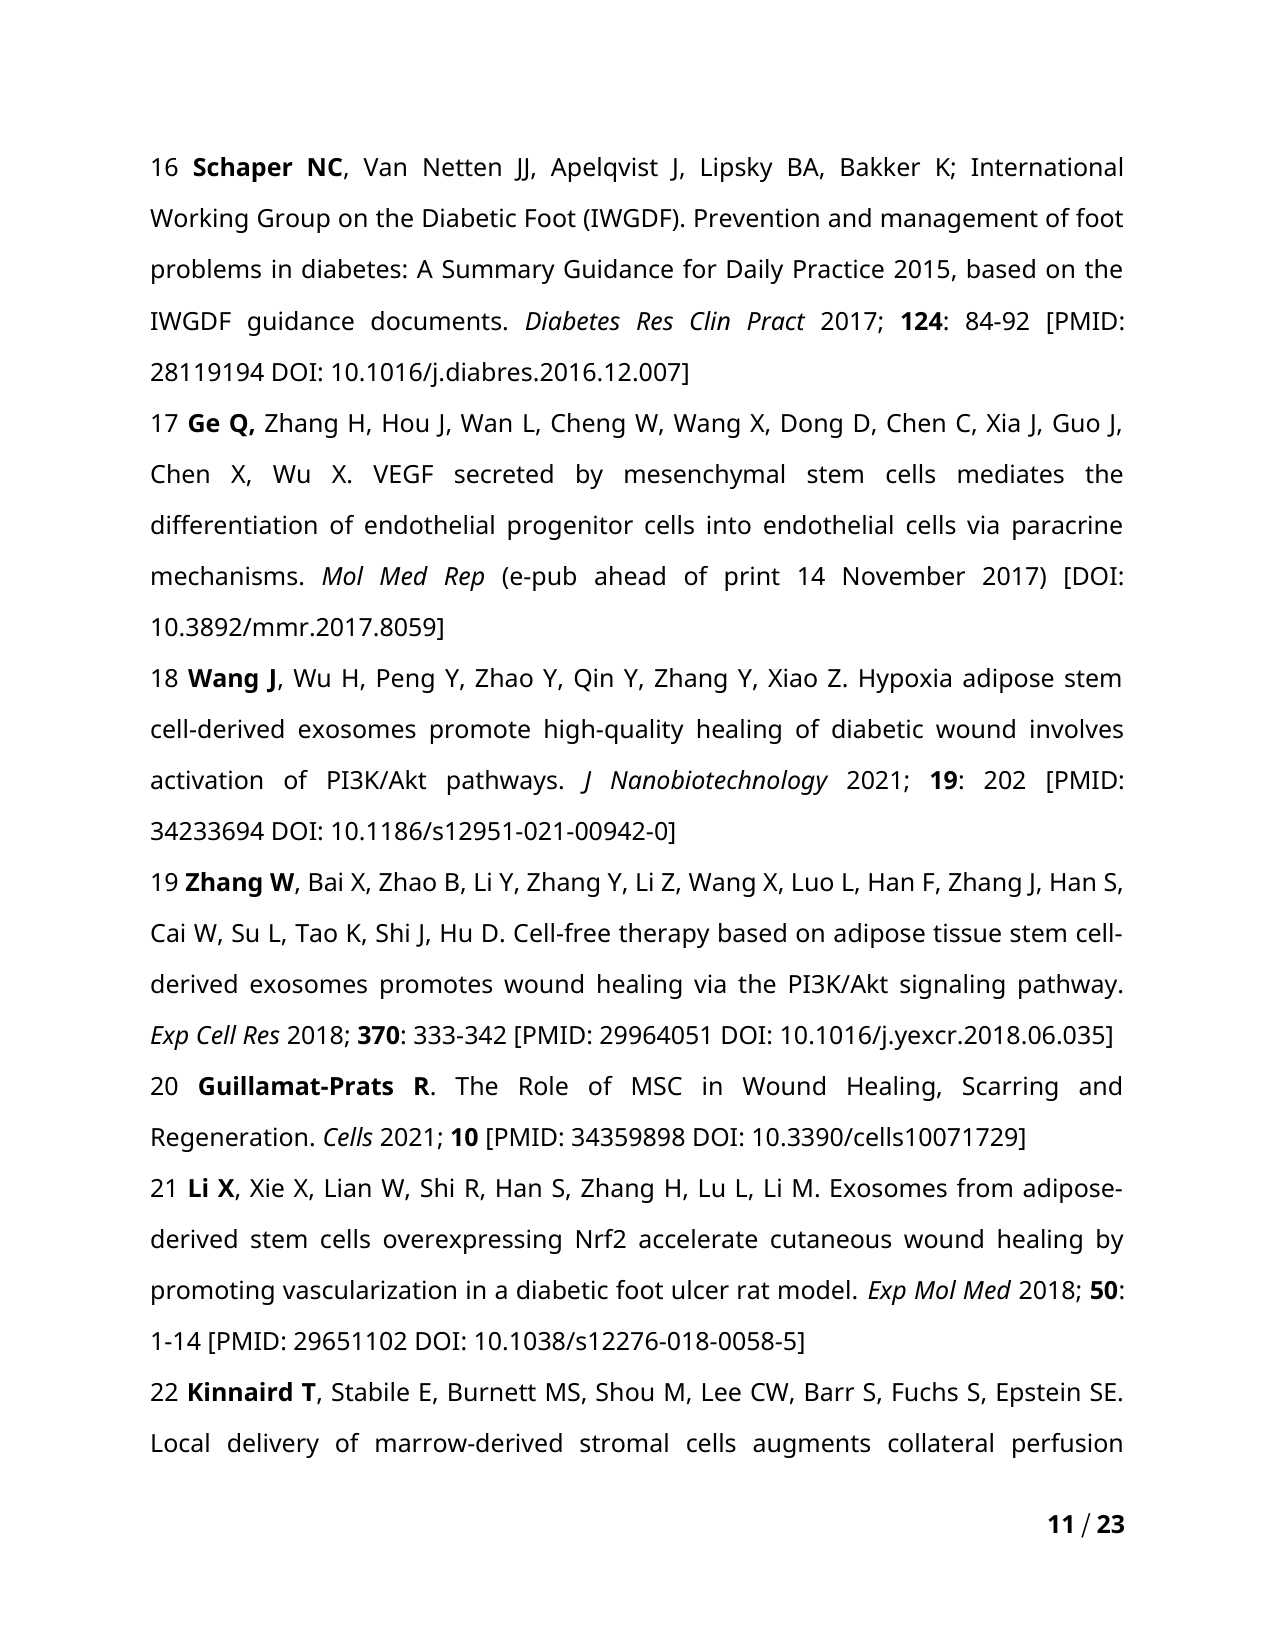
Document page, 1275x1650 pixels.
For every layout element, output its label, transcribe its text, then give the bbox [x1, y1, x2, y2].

text 16 Schaper NC, Van Netten JJ, Apelqvist J, Lipsky BA, Bakker K; International Working Group on the Diabetic Foot (IWGDF). Prevention and management of foot problems in diabetes: A Summary Guidance for Daily Practice 2015, based on the IWGDF guidance documents. Diabetes Res Clin Pract 2017; 124: 84-92 [PMID: 28119194 DOI: 10.1016/j.diabres.2016.12.007] [150, 150, 1125, 388]
text 19 Zhang W, Bai X, Zhao B, Li Y, Zhang Y, Li Z, Wang X, Luo L, Han F, Zhang J, Han S, Cai W, Su L, Tao K, Shi J, Hu D. Cell-free therapy based on adipose tissue stem cell-derived exosomes promotes wound healing via the PI3K/Akt signaling pathway. Exp Cell Res 2018; 370: 333-342 [PMID: 29964051 DOI: 10.1016/j.yexcr.2018.06.035] [150, 864, 1125, 1052]
text 17 Ge Q, Zhang H, Hou J, Wan L, Cheng W, Wang X, Dong D, Chen C, Xia J, Guo J, Chen X, Wu X. VEGF secreted by mesenchymal stem cells mediates the differentiation of endothelial progenitor cells into endothelial cells via paracrine mechanisms. Mol Med Rep (e-pub ahead of print 14 November 2017) [DOI: 10.3892/mmr.2017.8059] [150, 405, 1125, 643]
text 21 Li X, Xie X, Lian W, Shi R, Han S, Zhang H, Lu L, Li M. Exosomes from adipose-derived stem cells overexpressing Nrf2 accelerate cutaneous wound healing by promoting vascularization in a diabetic foot ulcer rat model. Exp Mol Med 2018; 50: 1-14 [PMID: 29651102 DOI: 10.1038/s12276-018-0058-5] [150, 1171, 1125, 1358]
text 18 Wang J, Wu H, Peng Y, Zhao Y, Qin Y, Zhang Y, Xiao Z. Hypoxia adipose stem cell-derived exosomes promote high-quality healing of diabetic wound involves activation of PI3K/Akt pathways. J Nanobiotechnology 2021; 19: 202 [PMID: 34233694 DOI: 10.1186/s12951-021-00942-0] [150, 660, 1125, 848]
text 20 Guillamat-Prats R. The Role of MSC in Wound Healing, Scarring and Regeneration. Cells 2021; 10 [PMID: 34359898 DOI: 10.3390/cells10071729] [150, 1069, 1125, 1154]
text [150, 1375, 1125, 1460]
